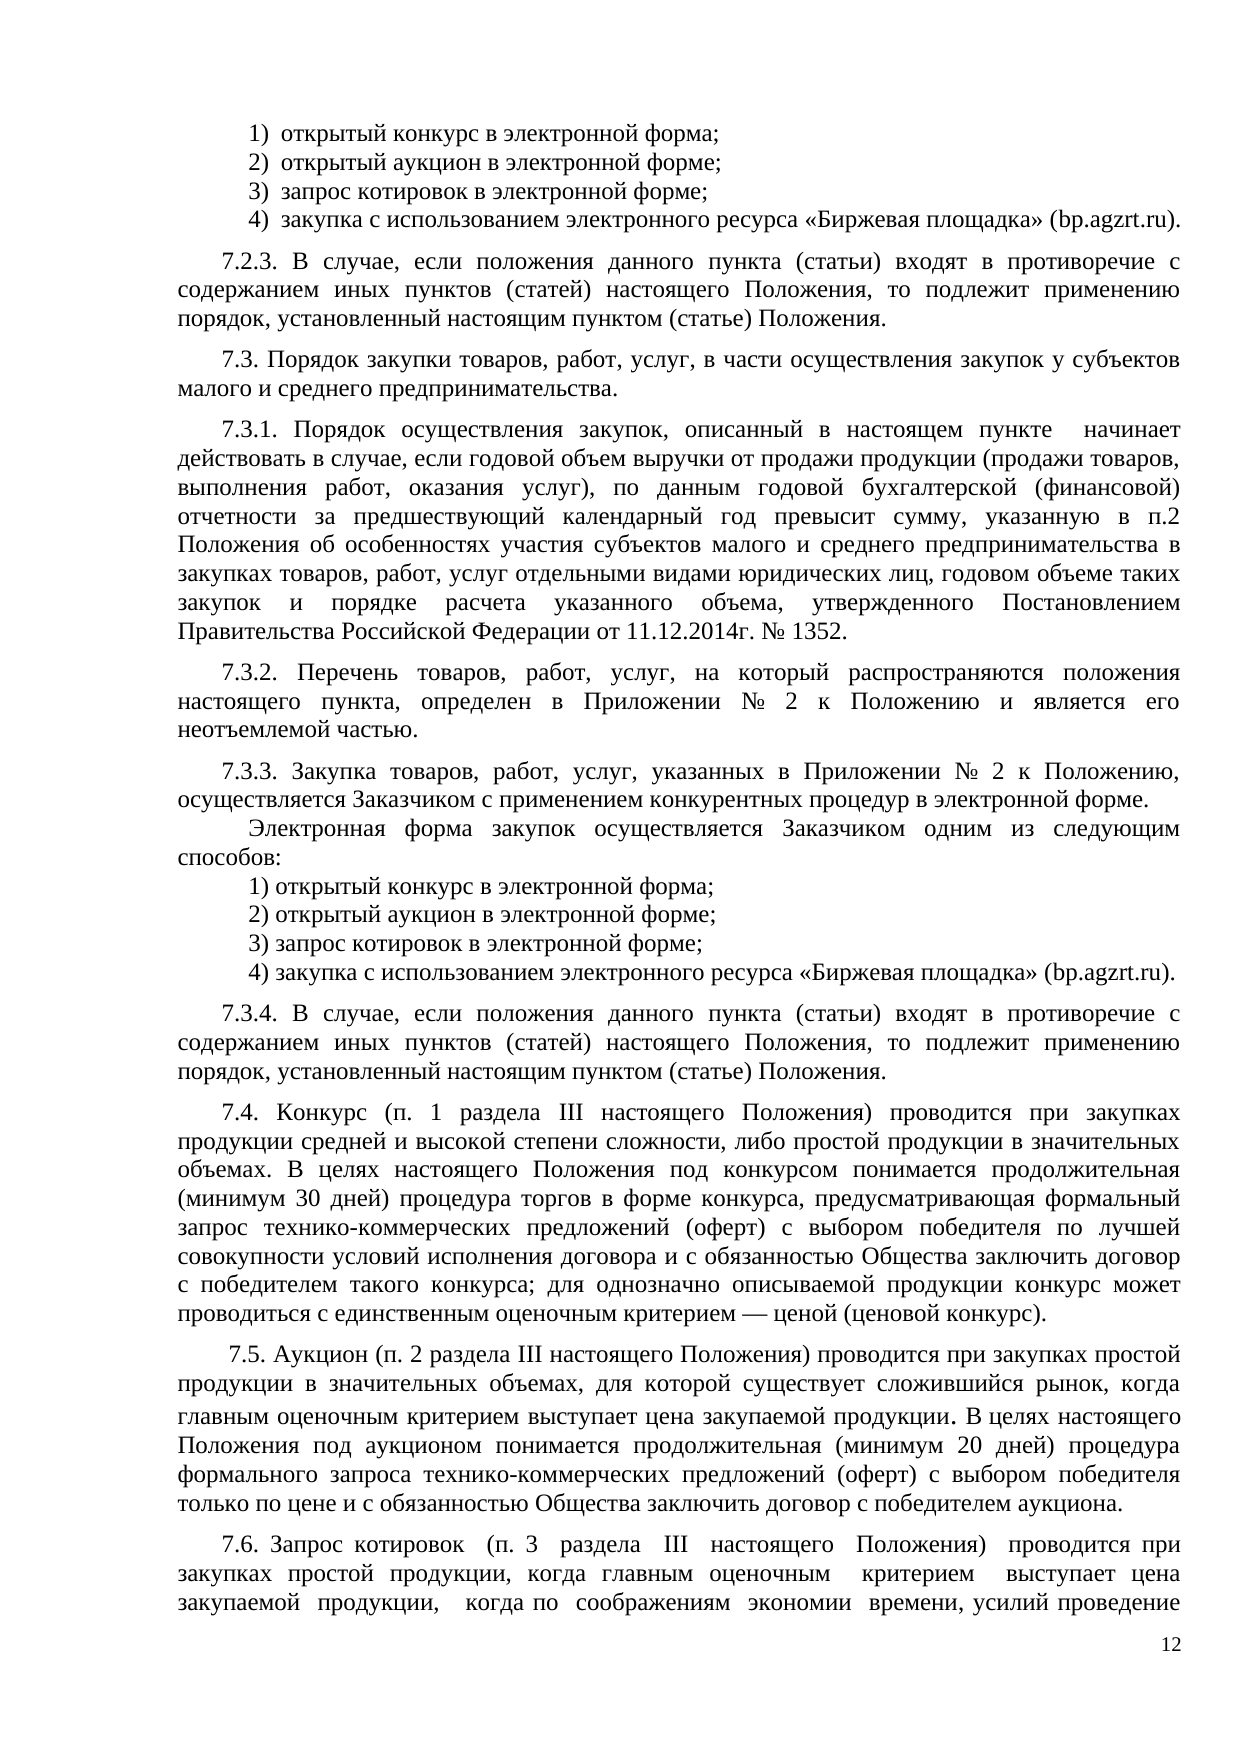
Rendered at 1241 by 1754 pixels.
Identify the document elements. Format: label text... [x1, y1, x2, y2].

list закупка с использованием электронного ресурса «Биржевая площадка» (bp.agzrt.ru). [248, 204, 1181, 233]
text 7.3. Порядок закупки товаров, работ, услуг, в части осуществления закупок у субъектов малого и среднего предпринимательства. [177, 344, 1181, 402]
text 7.3.4. В случае, если положения данного пункта (статьи) входят в противоречие с содержанием иных пунктов (статей) настоящего Положения, то подлежит применению порядок, установленный настоящим пунктом (статье) Положения. [177, 998, 1181, 1084]
list открытый аукцион в электронной форме; [248, 147, 1181, 176]
list Электронная форма закупок осуществляется Заказчиком одним из следующим способов: [177, 813, 1181, 871]
text 7.2.3. В случае, если положения данного пункта (статьи) входят в противоречие с содержанием иных пунктов (статей) настоящего Положения, то подлежит применению порядок, установленный настоящим пунктом (статье) Положения. [177, 246, 1181, 332]
text 4) закупка с использованием электронного ресурса «Биржевая площадка» (bp.agzrt.ru). [248, 957, 1181, 986]
text 7.3.2. Перечень товаров, работ, услуг, на который распространяются положения настоящего пункта, определен в Приложении № 2 к Положению и является его неотъемлемой частью. [177, 657, 1181, 743]
text 7.3.1. Порядок осуществления закупок, описанный в настоящем пункте начинает действовать в случае, если годовой объем выручки от продажи продукции (продажи товаров, выполнения работ, оказания услуг), по данным годовой бухгалтерской (финансовой) отчетности за предшествующий календарный год превысит сумму, указанную в п.2 Положения об особенностях участия субъектов малого и среднего предпринимательства в закупках товаров, работ, услуг отдельными видами юридических лиц, годовом объеме таких закупок и порядке расчета указанного объема, утвержденного Постановлением Правительства Российской Федерации от 11.12.2014г. № 1352. [177, 414, 1181, 644]
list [177, 1529, 1181, 1616]
text 2) открытый аукцион в электронной форме; [248, 899, 1181, 928]
list открытый конкурс в электронной форма; [248, 118, 1181, 147]
list 7.5. Аукцион (п. 2 раздела III настоящего Положения) проводится при закупках простой продукции в значительных объемах, для которой существует сложившийся рынок, когда главным оценочным критерием выступает цена закупаемой продукции. В целях настоящего Положения под аукционом понимается продолжительная (минимум 20 дней) процедура формального запроса технико-коммерческих предложений (оферт) с выбором победителя только по цене и с обязанностью Общества заключить договор с победителем аукциона. [177, 1339, 1181, 1517]
text 1) открытый конкурс в электронной форма; [248, 871, 1181, 899]
text 3) запрос котировок в электронной форме; [248, 928, 1181, 957]
text 7.3.3. Закупка товаров, работ, услуг, указанных в Приложении № 2 к Положению, осуществляется Заказчиком с применением конкурентных процедур в электронной форме. [177, 756, 1181, 813]
text 7.4. Конкурс (п. 1 раздела III настоящего Положения) проводится при закупках продукции средней и высокой степени сложности, либо простой продукции в значительных объемах. В целях настоящего Положения под конкурсом понимается продолжительная (минимум 30 дней) процедура торгов в форме конкурса, предусматривающая формальный запрос технико-коммерческих предложений (оферт) с выбором победителя по лучшей совокупности условий исполнения договора и с обязанностью Общества заключить договор с победителем такого конкурса; для однозначно описываемой продукции конкурс может проводиться с единственным оценочным критерием — ценой (ценовой конкурс). [177, 1097, 1181, 1327]
list запрос котировок в электронной форме; [248, 176, 1181, 204]
